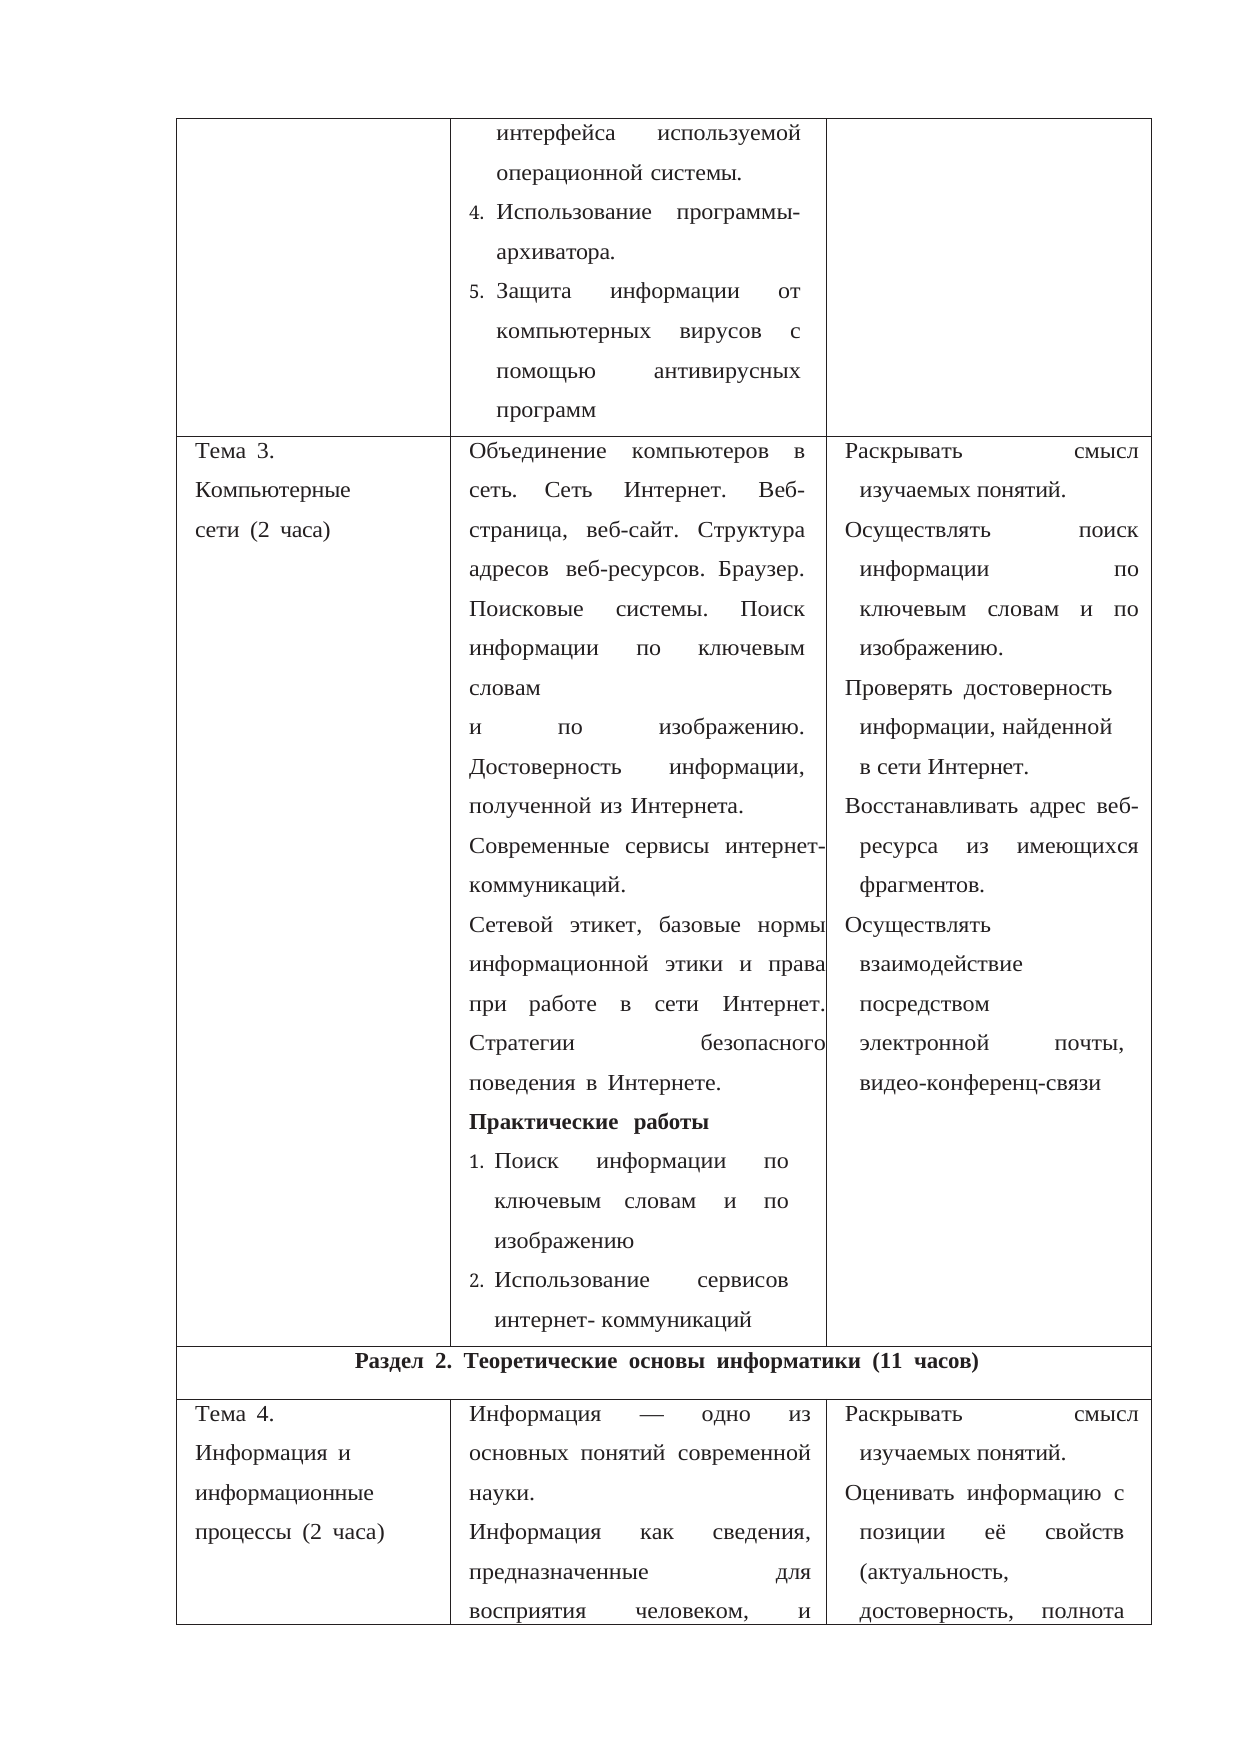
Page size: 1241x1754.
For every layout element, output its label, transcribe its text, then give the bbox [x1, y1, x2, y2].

table_cell Раскрывать смысл изучаемых понятий. Осуществлять поиск информации по ключевым словам и по изображению. Проверять достоверность информации, найденной в сети Интернет. Восстанавливать адрес веб-ресурса из имеющихся фрагментов. Осуществлять взаимодействие посредством электронной почты, видео-конференц-связи [827, 437, 1151, 1346]
table_cell Раздел 2. Теоретические основы информатики (11 часов) [177, 1347, 1151, 1399]
table_cell Тема 3. Компьютерные сети (2 часа) [177, 437, 450, 1346]
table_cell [451, 119, 826, 436]
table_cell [177, 119, 450, 436]
table_cell Объединение компьютеров в сеть. Сеть Интернет. Веб-страница, веб-сайт. Структура адресов веб-ресурсов. Браузер. Поисковые системы. Поиск информации по ключевым словам и по изображению. Достоверность информации, полученной из Интернета. Современные сервисы интернет-коммуникаций. Сетевой этикет, базовые нормы информационной этики и права при работе в сети Интернет. Стратегии безопасного поведения в Интернете. Практические работы Поиск информации по ключевым словам и по изображению Использование сервисов интернет- коммуникаций [451, 437, 826, 1346]
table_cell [451, 1400, 826, 1623]
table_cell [827, 119, 1151, 436]
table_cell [177, 1400, 450, 1623]
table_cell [827, 1400, 1151, 1623]
